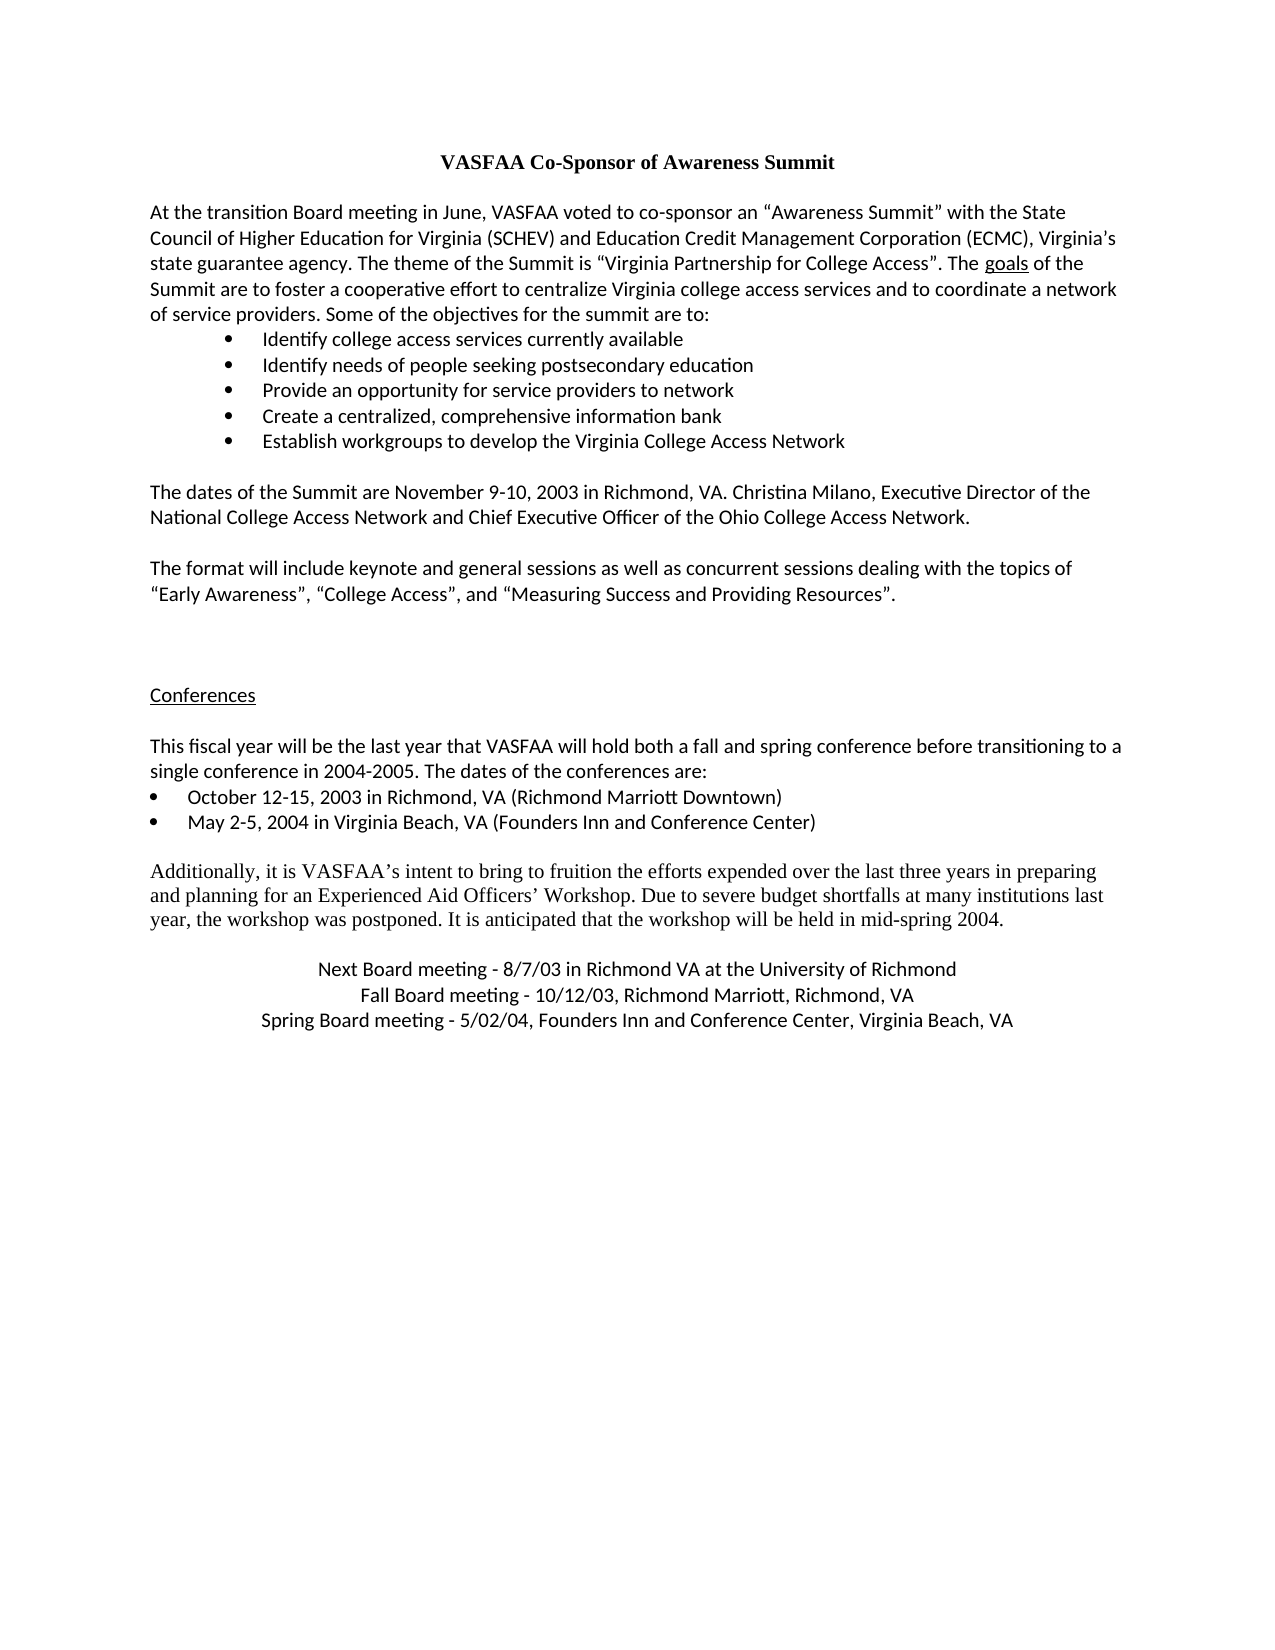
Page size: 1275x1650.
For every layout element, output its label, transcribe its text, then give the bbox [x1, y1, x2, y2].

text This fiscal year will be the last year that VASFAA will hold both a fall and spring conference before transitioning to a single conference in 2004-2005. The dates of the conferences are: [150, 733, 1125, 784]
text Spring Board meeting - 5/02/04, Founders Inn and Conference Center, Virginia Beach, VA [150, 1007, 1125, 1033]
list Identify college access services currently available [225, 327, 1125, 352]
text The dates of the Summit are November 9-10, 2003 in Richmond, VA. Christina Milano, Executive Director of the National College Access Network and Chief Executive Officer of the Ohio College Access Network. [150, 479, 1125, 530]
text At the transition Board meeting in June, VASFAA voted to co-sponsor an “Awareness Summit” with the State Council of Higher Education for Virginia (SCHEV) and Education Credit Management Corporation (ECMC), Virginia’s state guarantee agency. The theme of the Summit is “Virginia Partnership for College Access”. The goals of the Summit are to foster a cooperative effort to centralize Virginia college access services and to coordinate a network of service providers. Some of the objectives for the summit are to: [150, 199, 1125, 327]
text The format will include keynote and general sessions as well as concurrent sessions dealing with the topics of “Early Awareness”, “College Access”, and “Measuring Success and Providing Resources”. [150, 555, 1125, 606]
list Create a centralized, comprehensive information bank [225, 403, 1125, 428]
subtitle VASFAA Co-Sponsor of Awareness Summit [150, 150, 1125, 174]
list October 12-15, 2003 in Richmond, VA (Richmond Marriott Downtown) [150, 784, 1125, 809]
list Provide an opportunity for service providers to network [225, 377, 1125, 403]
text Next Board meeting - 8/7/03 in Richmond VA at the University of Richmond [150, 957, 1125, 982]
text Fall Board meeting - 10/12/03, Richmond Marriott, Richmond, VA [150, 982, 1125, 1007]
list Establish workgroups to develop the Virginia College Access Network [225, 428, 1125, 454]
list Identify needs of people seeking postsecondary education [225, 352, 1125, 377]
text Conferences [150, 682, 1125, 708]
list May 2-5, 2004 in Virginia Beach, VA (Founders Inn and Conference Center) [150, 809, 1125, 835]
text Additionally, it is VASFAA’s intent to bring to fruition the efforts expended over the last three years in preparing and planning for an Experienced Aid Officers’ Workshop. Due to severe budget shortfalls at many institutions last year, the workshop was postponed. It is anticipated that the workshop will be held in mid-spring 2004. [150, 859, 1125, 931]
